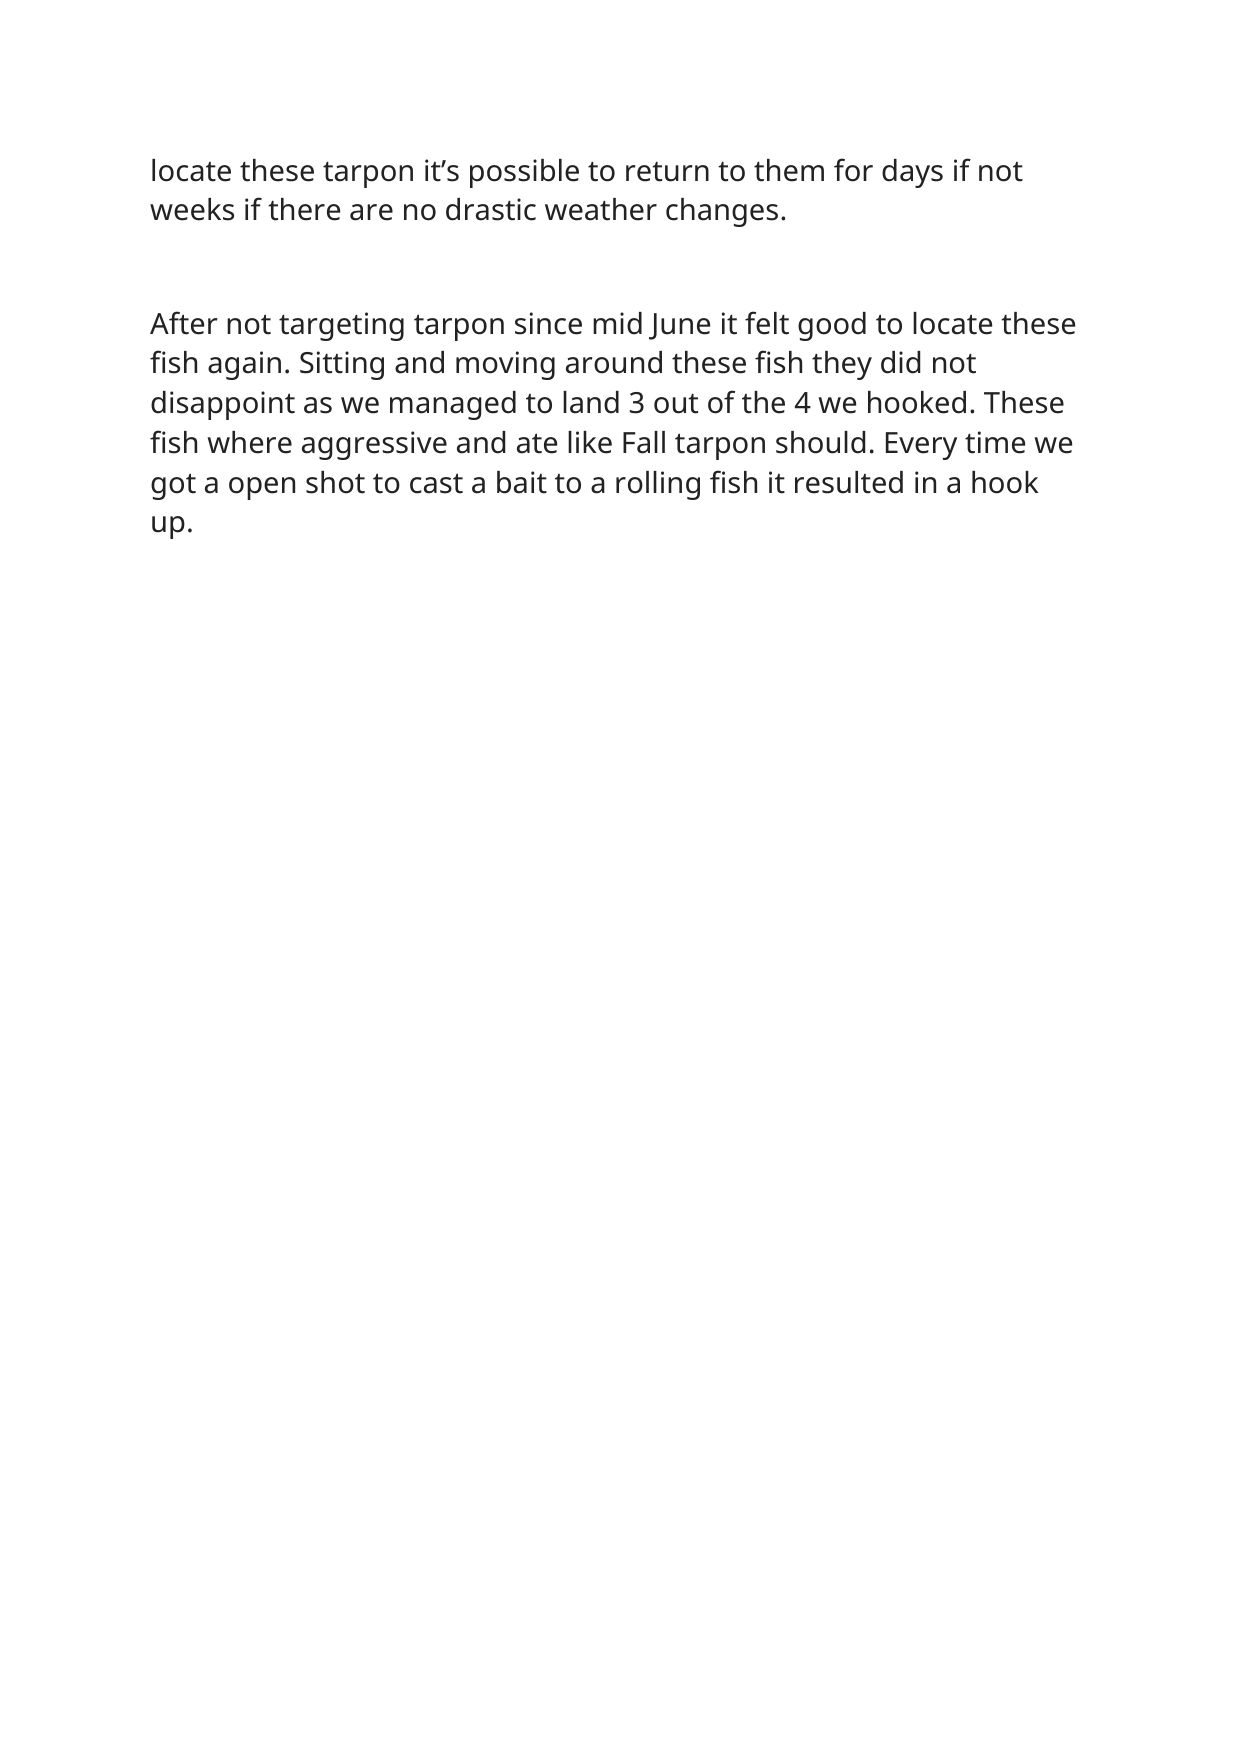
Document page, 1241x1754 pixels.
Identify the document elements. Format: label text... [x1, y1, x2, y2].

text After not targeting tarpon since mid June it felt good to locate these fish again. Sitting and moving around these fish they did not disappoint as we managed to land 3 out of the 4 we hooked. These fish where aggressive and ate like Fall tarpon should. Every time we got a open shot to cast a bait to a rolling fish it resulted in a hook up. [150, 303, 1090, 541]
